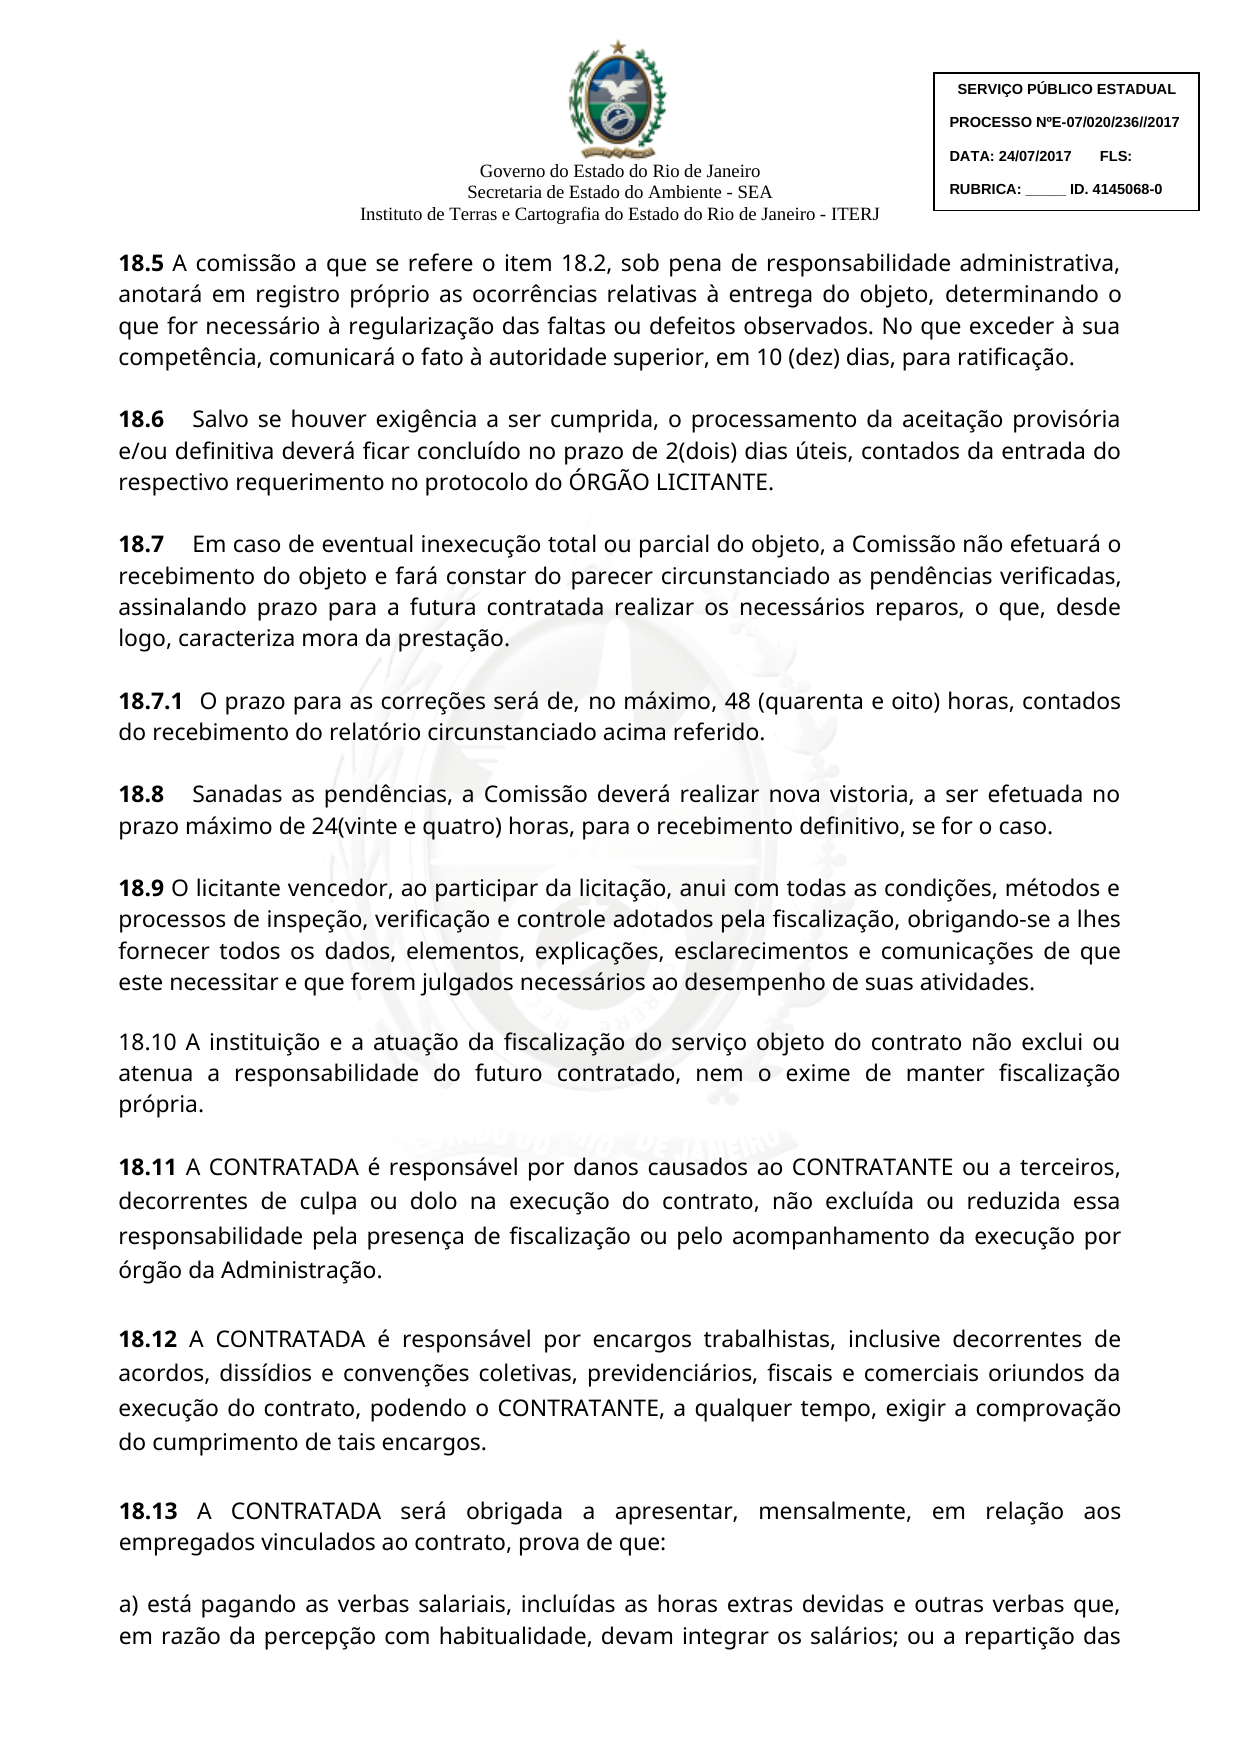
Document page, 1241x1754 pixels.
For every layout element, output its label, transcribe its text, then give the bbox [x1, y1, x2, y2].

text 18.7.1 O prazo para as correções será de, no máximo, 48 (quarenta e oito) horas, contados do recebimento do relatório circunstanciado acima referido. [118, 685, 1122, 747]
picture [557, 37, 683, 160]
text 18.8 Sanadas as pendências, a Comissão deverá realizar nova vistoria, a ser efetuada no prazo máximo de 24(vinte e quatro) horas, para o recebimento definitivo, se for o caso. [118, 778, 1122, 841]
text 18.5 A comissão a que se refere o item 18.2, sob pena de responsabilidade administrativa, anotará em registro próprio as ocorrências relativas à entrega do objeto, determinando o que for necessário à regularização das faltas ou defeitos observados. No que exceder à sua competência, comunicará o fato à autoridade superior, em 10 (dez) dias, para ratificação. [118, 247, 1122, 372]
text 18.11 A CONTRATADA é responsável por danos causados ao CONTRATANTE ou a terceiros, decorrentes de culpa ou dolo na execução do contrato, não excluída ou reduzida essa responsabilidade pela presença de fiscalização ou pelo acompanhamento da execução por órgão da Administração. [118, 1151, 1122, 1285]
text 18.10 A instituição e a atuação da fiscalização do serviço objeto do contrato não exclui ou atenua a responsabilidade do futuro contratado, nem o exime de manter fiscalização própria. [118, 1026, 1122, 1120]
text 18.7 Em caso de eventual inexecução total ou parcial do objeto, a Comissão não efetuará o recebimento do objeto e fará constar do parecer circunstanciado as pendências verificadas, assinalando prazo para a futura contratada realizar os necessários reparos, o que, desde logo, caracteriza mora da prestação. [118, 528, 1122, 653]
text 18.9 O licitante vencedor, ao participar da licitação, anui com todas as condições, métodos e processos de inspeção, verificação e controle adotados pela fiscalização, obrigando-se a lhes fornecer todos os dados, elementos, explicações, esclarecimentos e comunicações de que este necessitar e que forem julgados necessários ao desempenho de suas atividades. [118, 872, 1122, 997]
text 18.13 A CONTRATADA será obrigada a apresentar, mensalmente, em relação aos empregados vinculados ao contrato, prova de que: [118, 1495, 1122, 1557]
text 18.12 A CONTRATADA é responsável por encargos trabalhistas, inclusive decorrentes de acordos, dissídios e convenções coletivas, previdenciários, fiscais e comerciais oriundos da execução do contrato, podendo o CONTRATANTE, a qualquer tempo, exigir a comprovação do cumprimento de tais encargos. [118, 1323, 1122, 1457]
text 18.6 Salvo se houver exigência a ser cumprida, o processamento da aceitação provisória e/ou definitiva deverá ficar concluído no prazo de 2(dois) dias úteis, contados da entrada do respectivo requerimento no protocolo do ÓRGÃO LICITANTE. [118, 403, 1122, 497]
